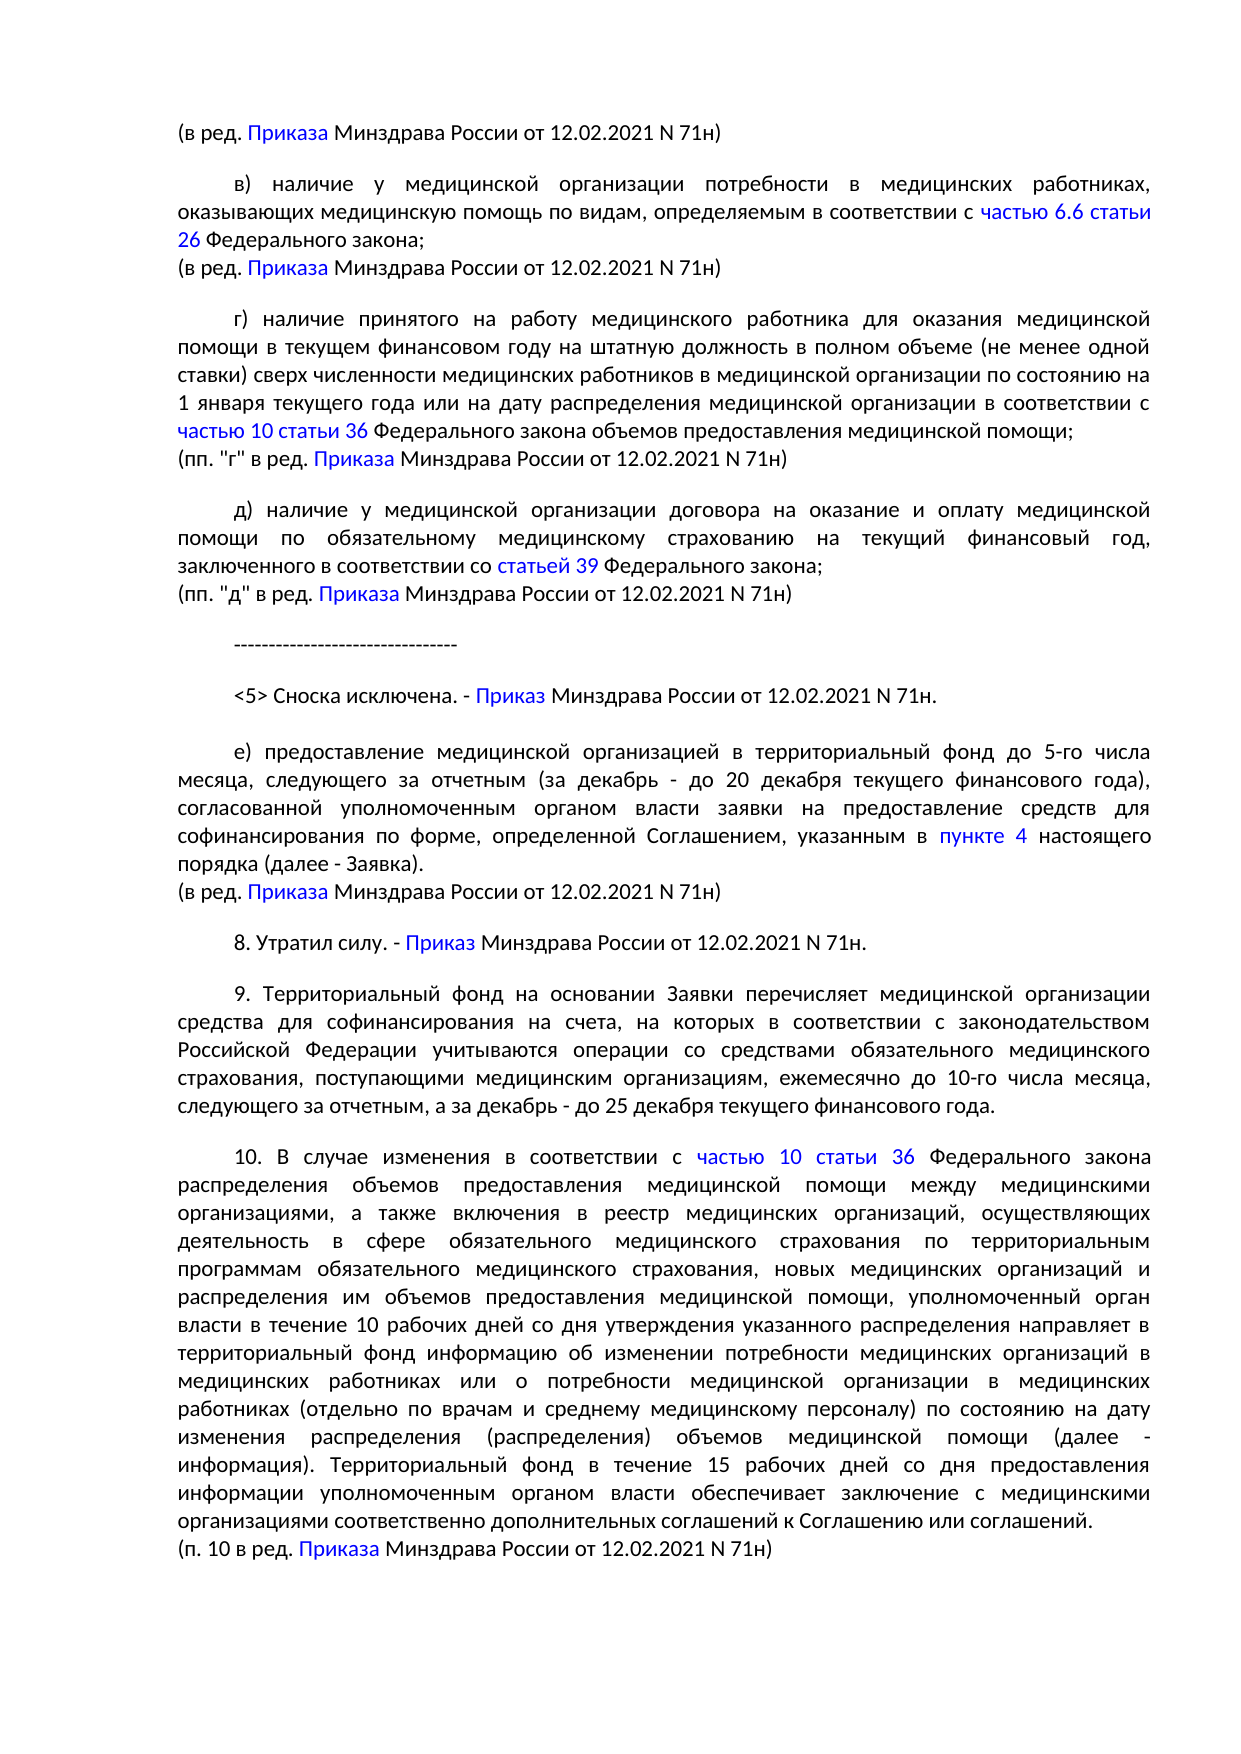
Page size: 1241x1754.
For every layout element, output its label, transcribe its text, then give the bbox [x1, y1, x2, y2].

text (п. 10 в ред. Приказа Минздрава России от 12.02.2021 N 71н) [177, 1534, 1152, 1562]
text 8. Утратил силу. - Приказ Минздрава России от 12.02.2021 N 71н. [177, 928, 1152, 956]
text (в ред. Приказа Минздрава России от 12.02.2021 N 71н) [177, 118, 1152, 146]
text <5> Сноска исключена. - Приказ Минздрава России от 12.02.2021 N 71н. [177, 681, 1152, 709]
text -------------------------------- [177, 630, 1152, 658]
text г) наличие принятого на работу медицинского работника для оказания медицинской помощи в текущем финансовом году на штатную должность в полном объеме (не менее одной ставки) сверх численности медицинских работников в медицинской организации по состоянию на 1 января текущего года или на дату распределения медицинской организации в соответствии с частью 10 статьи 36 Федерального закона объемов предоставления медицинской помощи; [177, 304, 1152, 444]
text (в ред. Приказа Минздрава России от 12.02.2021 N 71н) [177, 877, 1152, 905]
text 9. Территориальный фонд на основании Заявки перечисляет медицинской организации средства для софинансирования на счета, на которых в соответствии с законодательством Российской Федерации учитываются операции со средствами обязательного медицинского страхования, поступающими медицинским организациям, ежемесячно до 10-го числа месяца, следующего за отчетным, а за декабрь - до 25 декабря текущего финансового года. [177, 979, 1152, 1119]
text д) наличие у медицинской организации договора на оказание и оплату медицинской помощи по обязательному медицинскому страхованию на текущий финансовый год, заключенного в соответствии со статьей 39 Федерального закона; [177, 495, 1152, 579]
text е) предоставление медицинской организацией в территориальный фонд до 5-го числа месяца, следующего за отчетным (за декабрь - до 20 декабря текущего финансового года), согласованной уполномоченным органом власти заявки на предоставление средств для софинансирования по форме, определенной Соглашением, указанным в пункте 4 настоящего порядка (далее - Заявка). [177, 737, 1152, 877]
text (пп. "д" в ред. Приказа Минздрава России от 12.02.2021 N 71н) [177, 579, 1152, 607]
text в) наличие у медицинской организации потребности в медицинских работниках, оказывающих медицинскую помощь по видам, определяемым в соответствии с частью 6.6 статьи 26 Федерального закона; [177, 169, 1152, 253]
text (в ред. Приказа Минздрава России от 12.02.2021 N 71н) [177, 253, 1152, 281]
text 10. В случае изменения в соответствии с частью 10 статьи 36 Федерального закона распределения объемов предоставления медицинской помощи между медицинскими организациями, а также включения в реестр медицинских организаций, осуществляющих деятельность в сфере обязательного медицинского страхования по территориальным программам обязательного медицинского страхования, новых медицинских организаций и распределения им объемов предоставления медицинской помощи, уполномоченный орган власти в течение 10 рабочих дней со дня утверждения указанного распределения направляет в территориальный фонд информацию об изменении потребности медицинских организаций в медицинских работниках или о потребности медицинской организации в медицинских работниках (отдельно по врачам и среднему медицинскому персоналу) по состоянию на дату изменения распределения (распределения) объемов медицинской помощи (далее - информация). Территориальный фонд в течение 15 рабочих дней со дня предоставления информации уполномоченным органом власти обеспечивает заключение с медицинскими организациями соответственно дополнительных соглашений к Соглашению или соглашений. [177, 1142, 1152, 1534]
text (пп. "г" в ред. Приказа Минздрава России от 12.02.2021 N 71н) [177, 444, 1152, 472]
